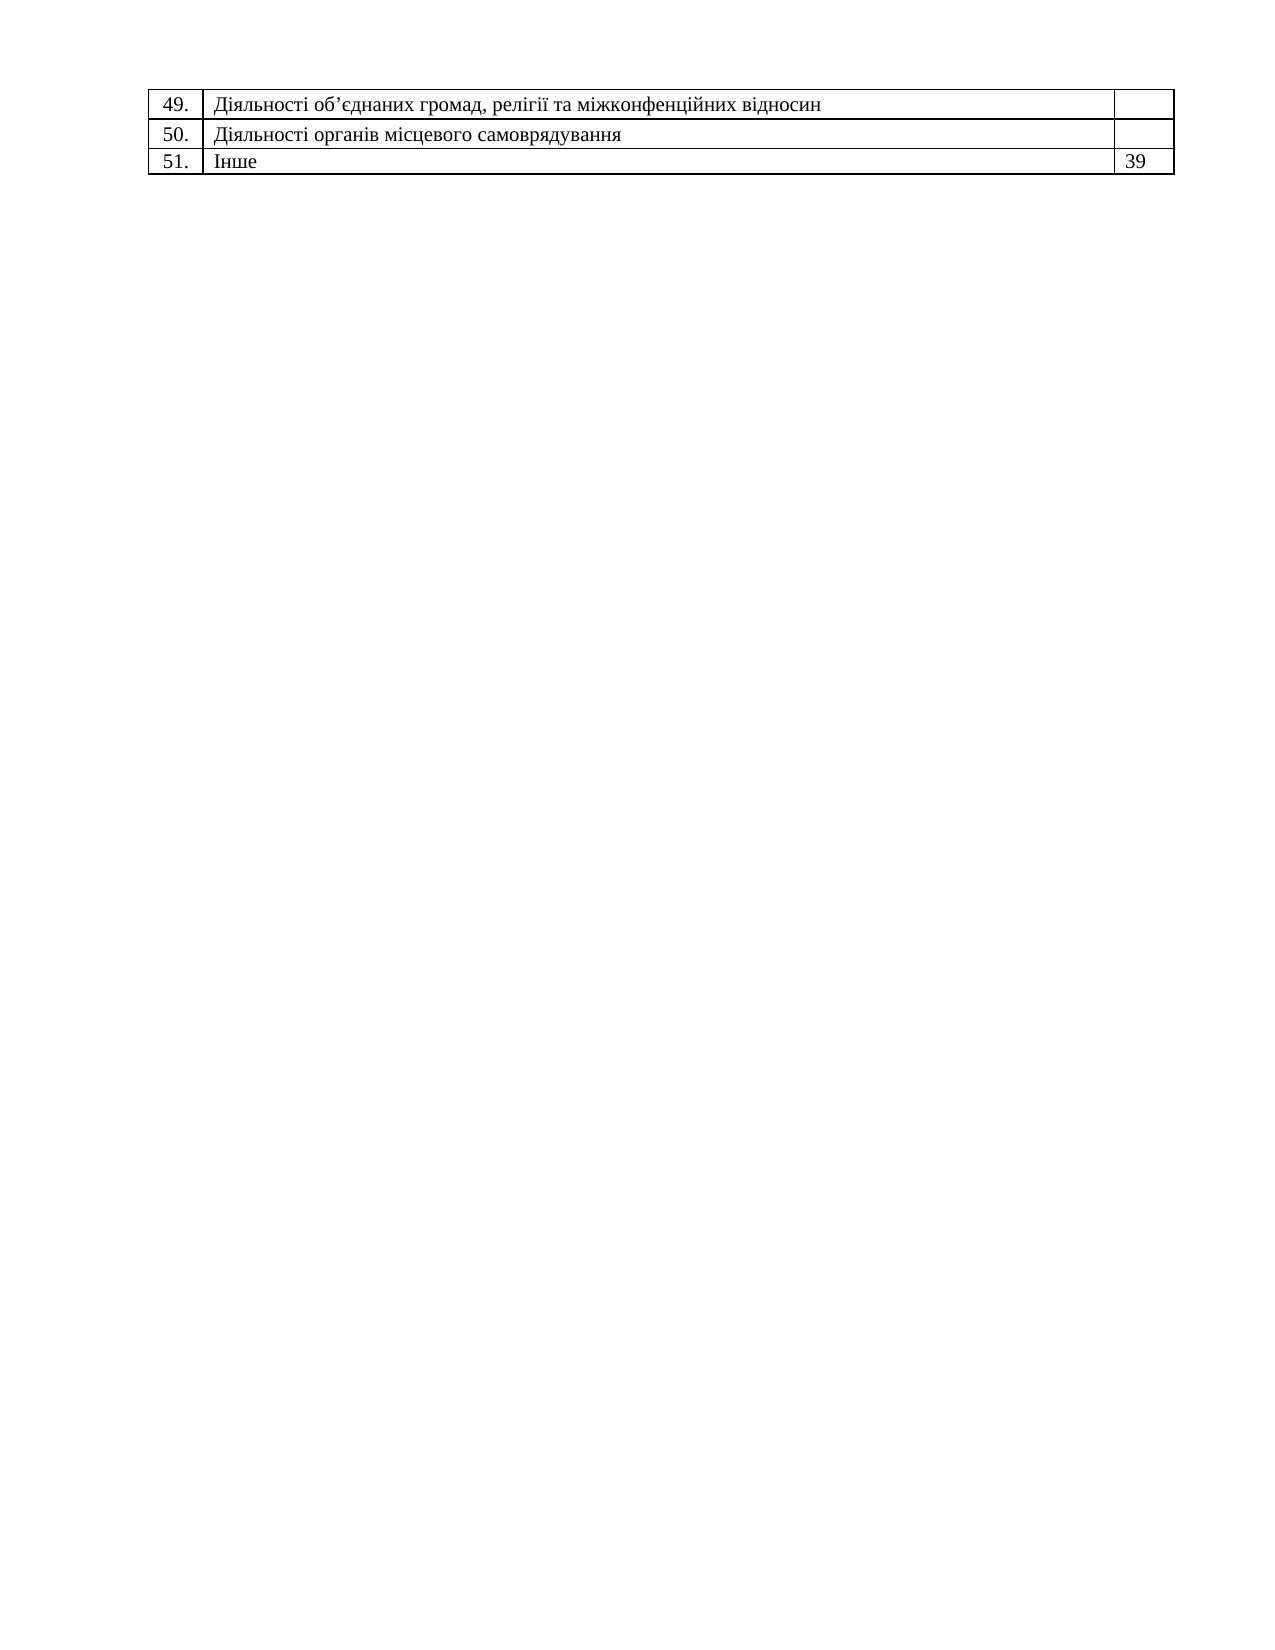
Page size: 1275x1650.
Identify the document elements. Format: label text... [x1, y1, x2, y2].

table_cell 49. [149, 90, 202, 118]
table_cell [1115, 90, 1173, 118]
table_cell Діяльності об’єднаних громад, релігії та міжконфенційних відносин [204, 90, 1114, 118]
table_cell Інше [204, 149, 1114, 173]
table_cell Діяльності органів місцевого самоврядування [204, 120, 1114, 148]
table_cell 50. [149, 120, 202, 148]
table_cell [1115, 120, 1173, 148]
table_cell 39 [1115, 149, 1173, 173]
table_cell 51. [149, 149, 202, 173]
